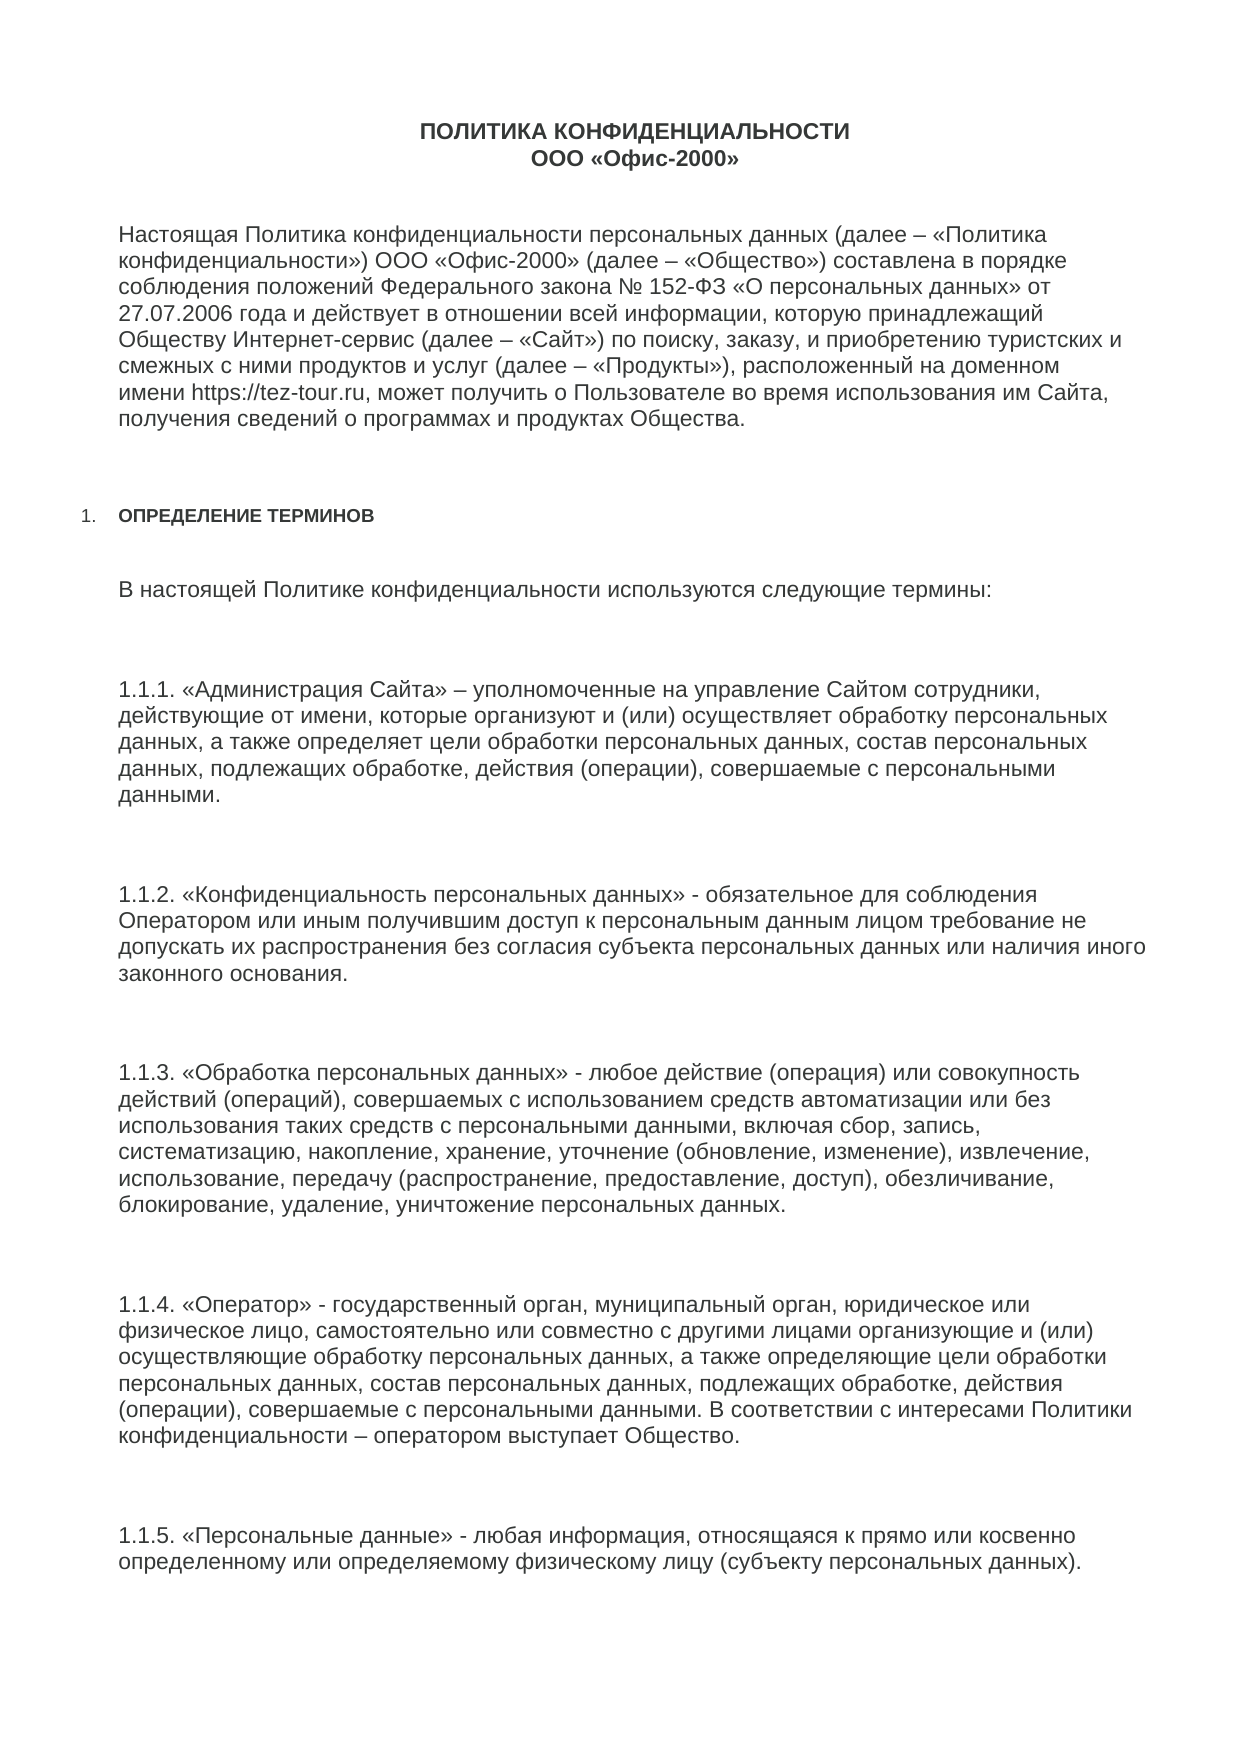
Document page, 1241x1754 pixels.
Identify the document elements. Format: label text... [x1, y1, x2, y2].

text 1.1.3. «Обработка персональных данных» - любое действие (операция) или совокупность действий (операций), совершаемых с использованием средств автоматизации или без использования таких средств с персональными данными, включая сбор, запись, систематизацию, накопление, хранение, уточнение (обновление, изменение), извлечение, использование, передачу (распространение, предоставление, доступ), обезличивание, блокирование, удаление, уничтожение персональных данных. [118, 1059, 1152, 1217]
text 1.1.1. «Администрация Сайта» – уполномоченные на управление Сайтом сотрудники, действующие от имени, которые организуют и (или) осуществляет обработку персональных данных, а также определяет цели обработки персональных данных, состав персональных данных, подлежащих обработке, действия (операции), совершаемые с персональными данными. [118, 676, 1152, 807]
text 1.1.5. «Персональные данные» - любая информация, относящаяся к прямо или косвенно определенному или определяемому физическому лицу (субъекту персональных данных). [118, 1522, 1152, 1575]
text В настоящей Политике конфиденциальности используются следующие термины: [118, 576, 1152, 602]
list ОПРЕДЕЛЕНИЕ ТЕРМИНОВ [81, 505, 1152, 526]
text ООО «Офис-2000» [118, 144, 1152, 171]
text 1.1.4. «Оператор» - государственный орган, муниципальный орган, юридическое или физическое лицо, самостоятельно или совместно с другими лицами организующие и (или) осуществляющие обработку персональных данных, а также определяющие цели обработки персональных данных, состав персональных данных, подлежащих обработке, действия (операции), совершаемые с персональными данными. В соответствии с интересами Политики конфиденциальности – оператором выступает Общество. [118, 1291, 1152, 1449]
text ПОЛИТИКА КОНФИДЕНЦИАЛЬНОСТИ [118, 118, 1152, 144]
text Настоящая Политика конфиденциальности персональных данных (далее – «Политика конфиденциальности») ООО «Офис-2000» (далее – «Общество») составлена в порядке соблюдения положений Федерального закона № 152-ФЗ «О персональных данных» от 27.07.2006 года и действует в отношении всей информации, которую принадлежащий Обществу Интернет-сервис (далее – «Сайт») по поиску, заказу, и приобретению туристских и смежных с ними продуктов и услуг (далее – «Продукты»), расположенный на доменном имени https://tez-tour.ru, может получить о Пользователе во время использования им Сайта, получения сведений о программах и продуктах Общества. [118, 221, 1152, 431]
text 1.1.2. «Конфиденциальность персональных данных» - обязательное для соблюдения Оператором или иным получившим доступ к персональным данным лицом требование не допускать их распространения без согласия субъекта персональных данных или наличия иного законного основания. [118, 881, 1152, 986]
